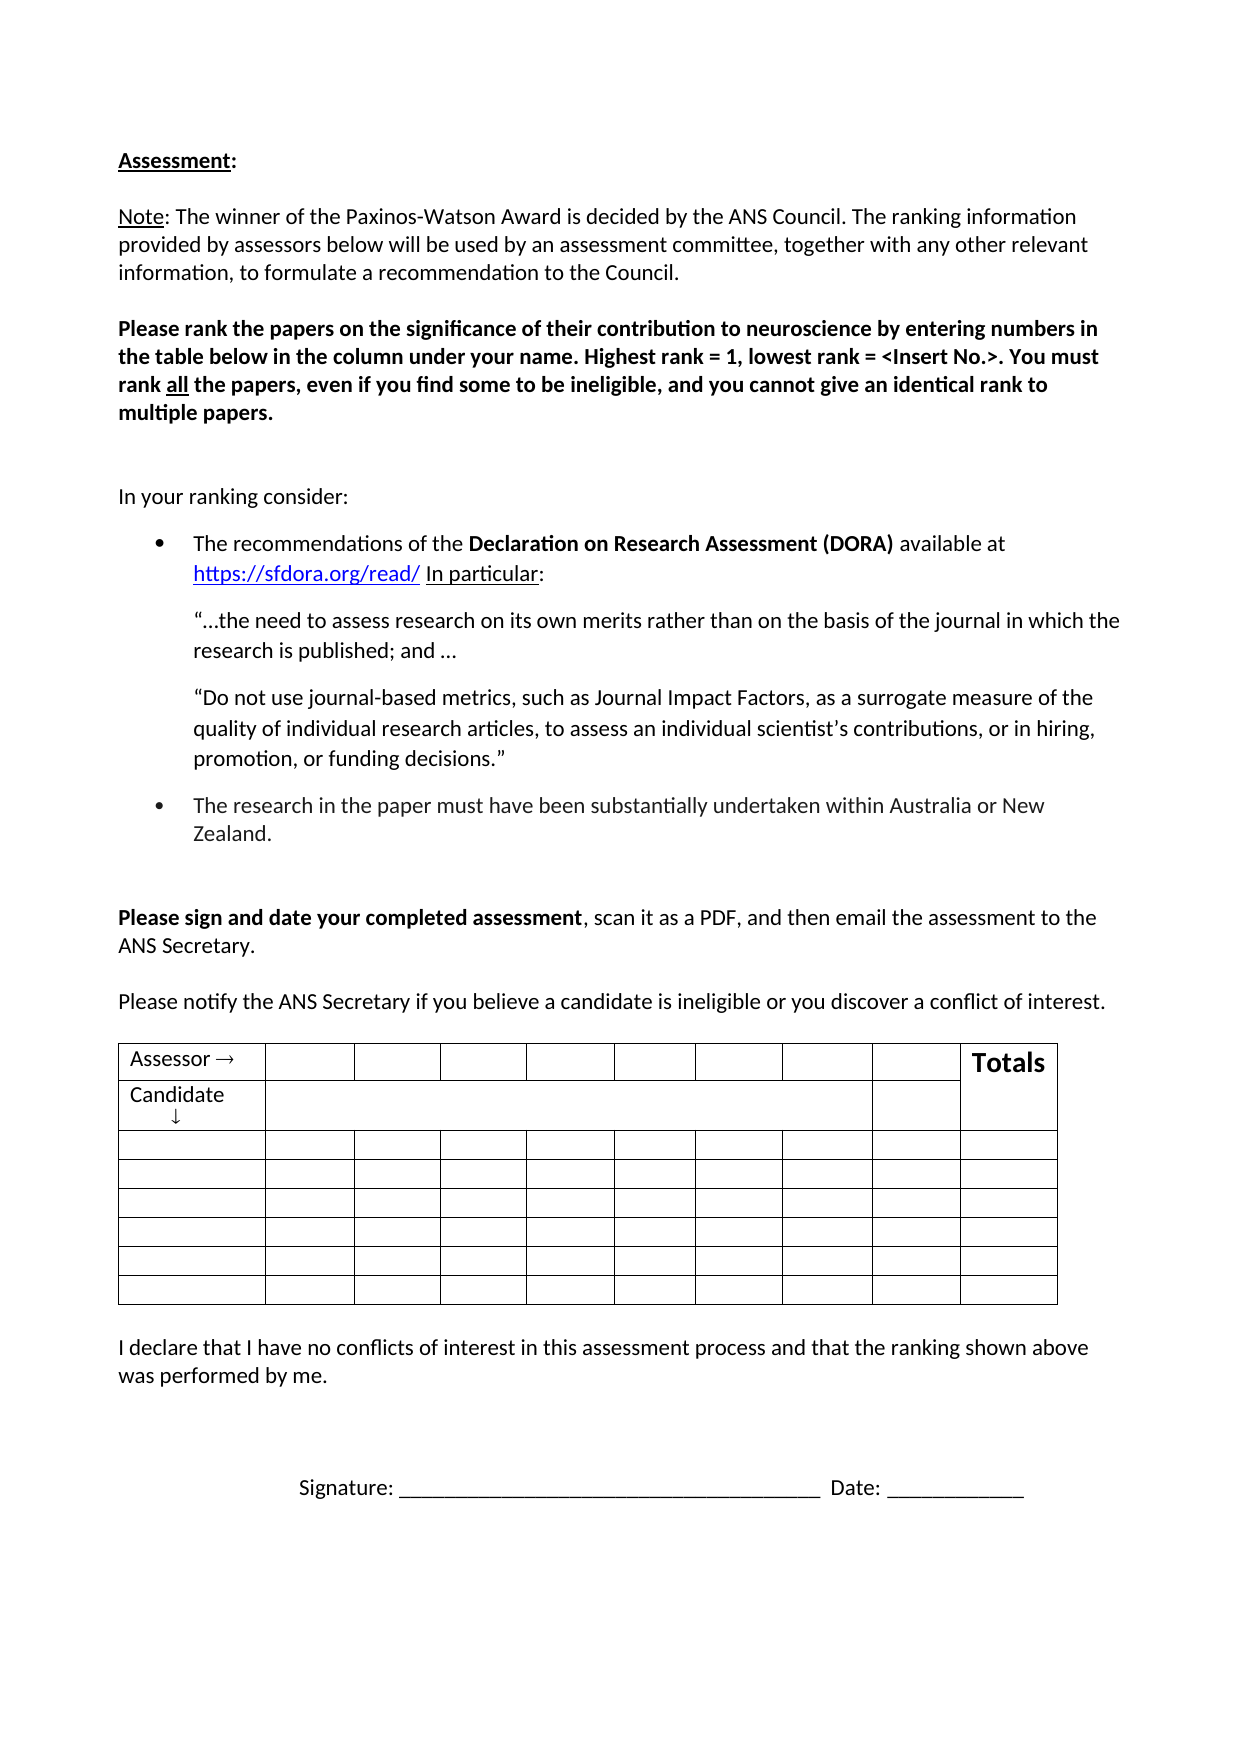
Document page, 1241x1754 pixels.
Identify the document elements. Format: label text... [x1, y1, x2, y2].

table_cell Candidate [119, 1081, 265, 1129]
table_cell [527, 1131, 614, 1158]
table_cell [266, 1247, 354, 1275]
table_header [615, 1044, 695, 1079]
table_cell [354, 1081, 440, 1129]
text I declare that I have no conflicts of interest in this assessment process and that the ranking shown above was performed by me. [118, 1333, 1122, 1389]
table_cell [119, 1218, 265, 1246]
table_cell [961, 1131, 1057, 1158]
table_header [441, 1044, 526, 1079]
table_cell [266, 1160, 354, 1188]
table_cell [441, 1131, 526, 1158]
table_header [355, 1044, 440, 1079]
table_cell [615, 1131, 695, 1158]
text Note: The winner of the Paxinos-Watson Award is decided by the ANS Council. The ranking information provided by assessors below will be used by an assessment committee, together with any other relevant information, to formulate a recommendation to the Council. [118, 202, 1122, 286]
list The recommendations of the Declaration on Research Assessment (DORA) available at https://sfdora.org/read/ In particular: [156, 529, 1122, 587]
table_cell [119, 1276, 265, 1304]
table_cell [696, 1189, 782, 1217]
table_header [527, 1044, 614, 1079]
table_cell [695, 1081, 782, 1129]
table_cell [873, 1247, 960, 1275]
table_cell [873, 1189, 960, 1217]
table_cell [696, 1131, 782, 1158]
table_cell [873, 1160, 960, 1188]
text Assessment: [118, 146, 1122, 174]
table_cell [961, 1247, 1057, 1275]
table_cell [783, 1218, 872, 1246]
table_cell [266, 1276, 354, 1304]
table_cell [355, 1276, 440, 1304]
table_cell [266, 1131, 354, 1158]
table_cell [783, 1131, 872, 1158]
table_cell [355, 1131, 440, 1158]
table_cell [873, 1081, 960, 1129]
table_cell [527, 1247, 614, 1275]
table_cell [783, 1247, 872, 1275]
table_cell [119, 1131, 265, 1158]
table_cell [355, 1189, 440, 1217]
text “…the need to assess research on its own merits rather than on the basis of the journal in which the research is published; and … [193, 606, 1122, 664]
table_cell [440, 1081, 526, 1129]
table_cell [782, 1081, 872, 1129]
table_header [873, 1044, 960, 1079]
table_cell [783, 1160, 872, 1188]
table_cell [355, 1247, 440, 1275]
table_cell [696, 1247, 782, 1275]
table_header Totals [961, 1044, 1057, 1079]
table_cell [873, 1218, 960, 1246]
table_cell [961, 1276, 1057, 1304]
list The research in the paper must have been substantially undertaken within Australia or New Zealand. [156, 791, 1122, 847]
table_cell [527, 1160, 614, 1188]
table_cell [696, 1218, 782, 1246]
text Please sign and date your completed assessment, scan it as a PDF, and then email the assessment to the ANS Secretary. [118, 903, 1122, 959]
table_header [696, 1044, 782, 1079]
table_header Assessor [119, 1044, 265, 1079]
table_cell [614, 1081, 695, 1129]
table_cell [961, 1160, 1057, 1188]
table_cell [441, 1189, 526, 1217]
text Signature: _____________________________________ Date: ____________ [118, 1473, 1122, 1501]
table_cell [615, 1218, 695, 1246]
table_cell [526, 1081, 614, 1129]
table_cell [119, 1189, 265, 1217]
table_cell [783, 1276, 872, 1304]
table_cell [527, 1276, 614, 1304]
table_cell [355, 1160, 440, 1188]
table_cell [873, 1276, 960, 1304]
table_cell [961, 1080, 1057, 1129]
table_cell [266, 1218, 354, 1246]
table_cell [441, 1218, 526, 1246]
table_cell [527, 1189, 614, 1217]
table_cell [355, 1218, 440, 1246]
table_cell [961, 1189, 1057, 1217]
table_cell [615, 1189, 695, 1217]
text In your ranking consider: [118, 482, 1122, 510]
table_cell [615, 1247, 695, 1275]
table_cell [441, 1160, 526, 1188]
table_header [266, 1044, 354, 1079]
table_cell [873, 1131, 960, 1158]
table_cell [783, 1189, 872, 1217]
text Please notify the ANS Secretary if you believe a candidate is ineligible or you discover a conflict of interest. [118, 987, 1122, 1015]
table_cell [527, 1218, 614, 1246]
text “Do not use journal-based metrics, such as Journal Impact Factors, as a surrogate measure of the quality of individual research articles, to assess an individual scientist’s contributions, or in hiring, promotion, or funding decisions.” [193, 683, 1122, 772]
table_cell [266, 1189, 354, 1217]
table_cell [441, 1247, 526, 1275]
table_cell [696, 1160, 782, 1188]
table_cell [615, 1276, 695, 1304]
text Please rank the papers on the significance of their contribution to neuroscience by entering numbers in the table below in the column under your name. Highest rank = 1, lowest rank = <Insert No.>. You must rank all the papers, even if you find some to be ineligible, and you cannot give an identical rank to multiple papers. [118, 314, 1122, 426]
table_cell [615, 1160, 695, 1188]
table_cell [266, 1081, 354, 1129]
table_cell [119, 1247, 265, 1275]
table_cell [119, 1160, 265, 1188]
table_cell [696, 1276, 782, 1304]
table_header [783, 1044, 872, 1079]
table_cell [961, 1218, 1057, 1246]
table_cell [441, 1276, 526, 1304]
